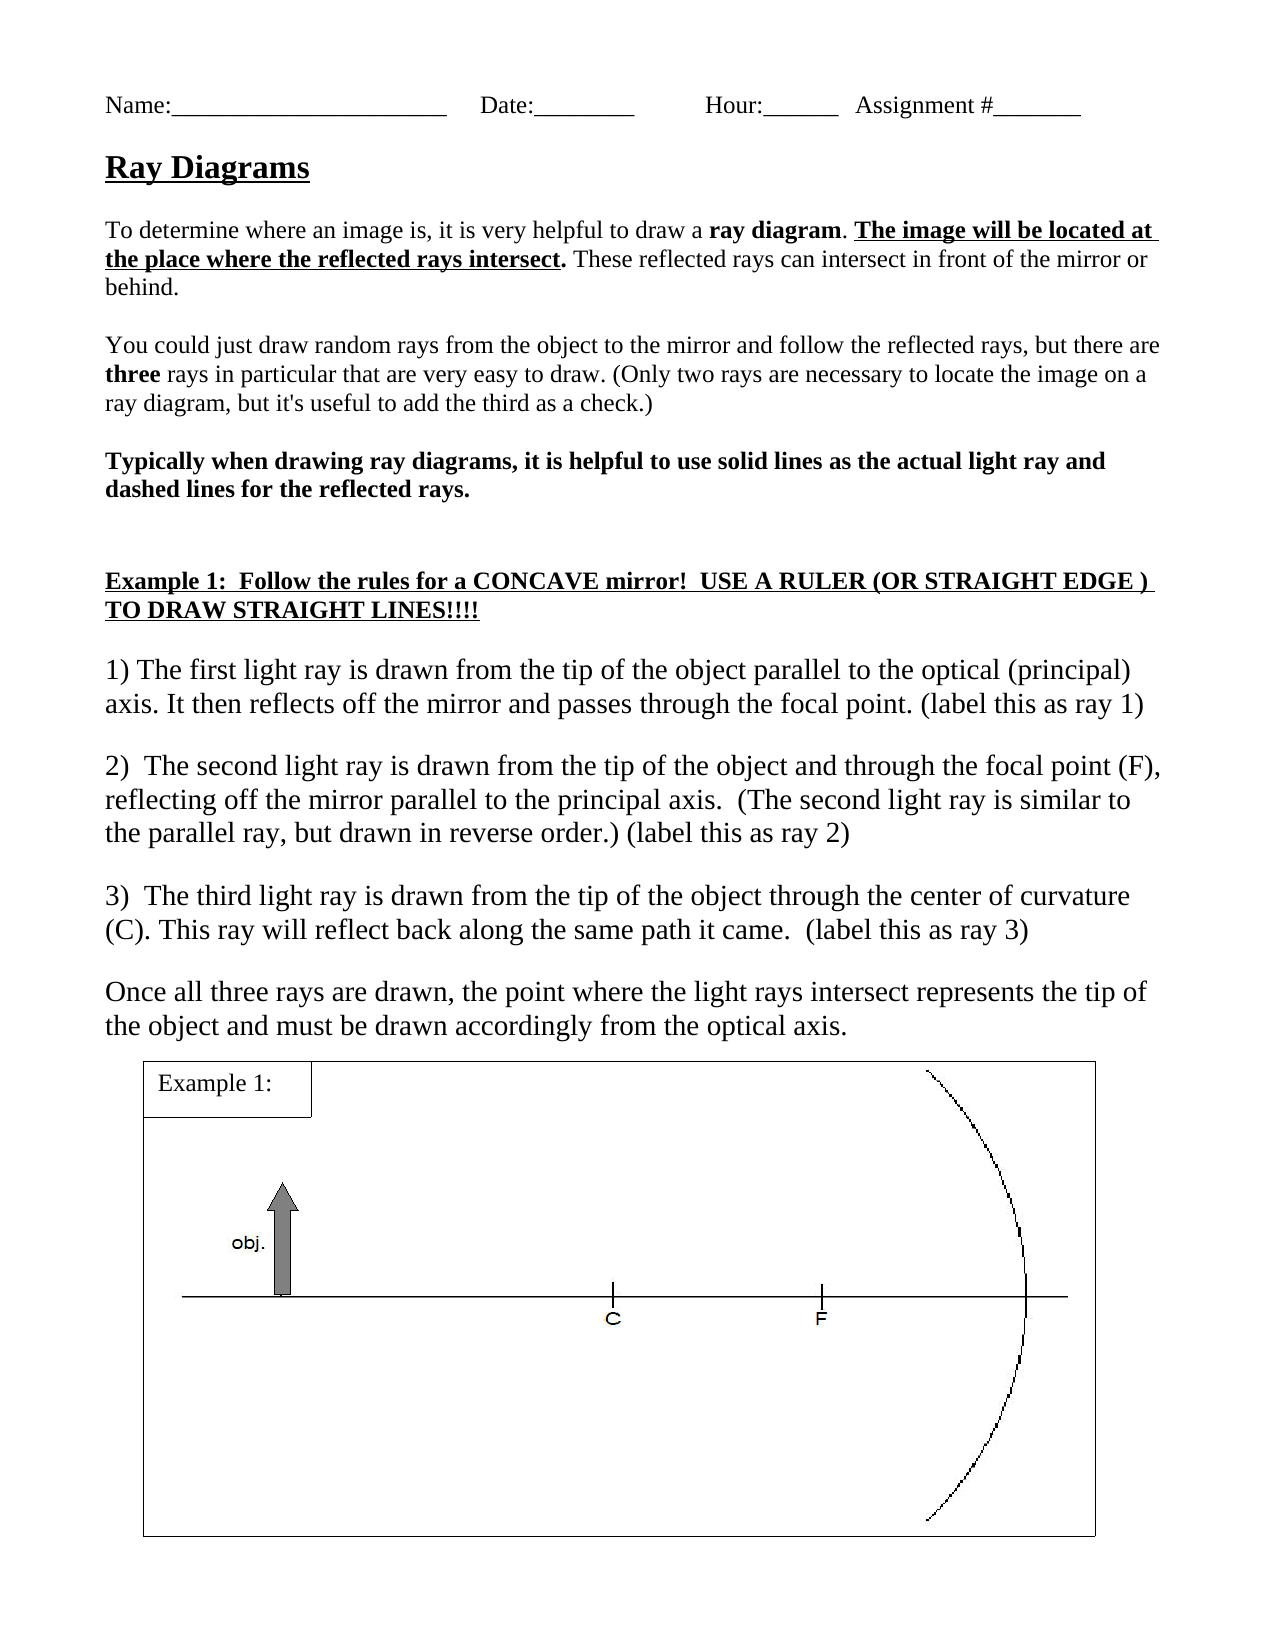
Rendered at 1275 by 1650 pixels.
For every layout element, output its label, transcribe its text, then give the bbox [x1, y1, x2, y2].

picture [157, 1068, 1078, 1528]
text Example 1: Follow the rules for a CONCAVE mirror! USE A RULER (OR STRAIGHT EDGE ) TO DRAW STRAIGHT LINES!!!! [105, 566, 1170, 623]
text 2) The second light ray is drawn from the tip of the object and through the focal point (F), reflecting off the mirror parallel to the principal axis. (The second light ray is similar to the parallel ray, but drawn in reverse order.) (label this as ray 2) [105, 748, 1170, 849]
text Once all three rays are drawn, the point where the light rays intersect represents the tip of the object and must be drawn accordingly from the optical axis. [105, 974, 1170, 1042]
text 3) The third light ray is drawn from the tip of the object through the center of curvature (C). This ray will reflect back along the same path it came. (label this as ray 3) [105, 878, 1170, 945]
text Ray Diagrams [105, 147, 1170, 186]
text Typically when drawing ray diagrams, it is helpful to use solid lines as the actual light ray and dashed lines for the reflected rays. [105, 446, 1170, 503]
text 1) The first light ray is drawn from the tip of the object parallel to the optical (principal) axis. It then reflects off the mirror and passes through the focal point. (label this as ray 1) [105, 652, 1170, 719]
text You could just draw random rays from the object to the mirror and follow the reflected rays, but there are three rays in particular that are very easy to draw. (Only two rays are necessary to locate the image on a ray diagram, but it's useful to add the third as a check.) [105, 330, 1170, 417]
text Name:______________________ Date:________ Hour:______ Assignment #_______ [105, 90, 1170, 119]
text To determine where an image is, it is very helpful to draw a ray diagram. The image will be located at the place where the reflected rays intersect. These reflected rays can intersect in front of the mirror or behind. [105, 215, 1170, 301]
